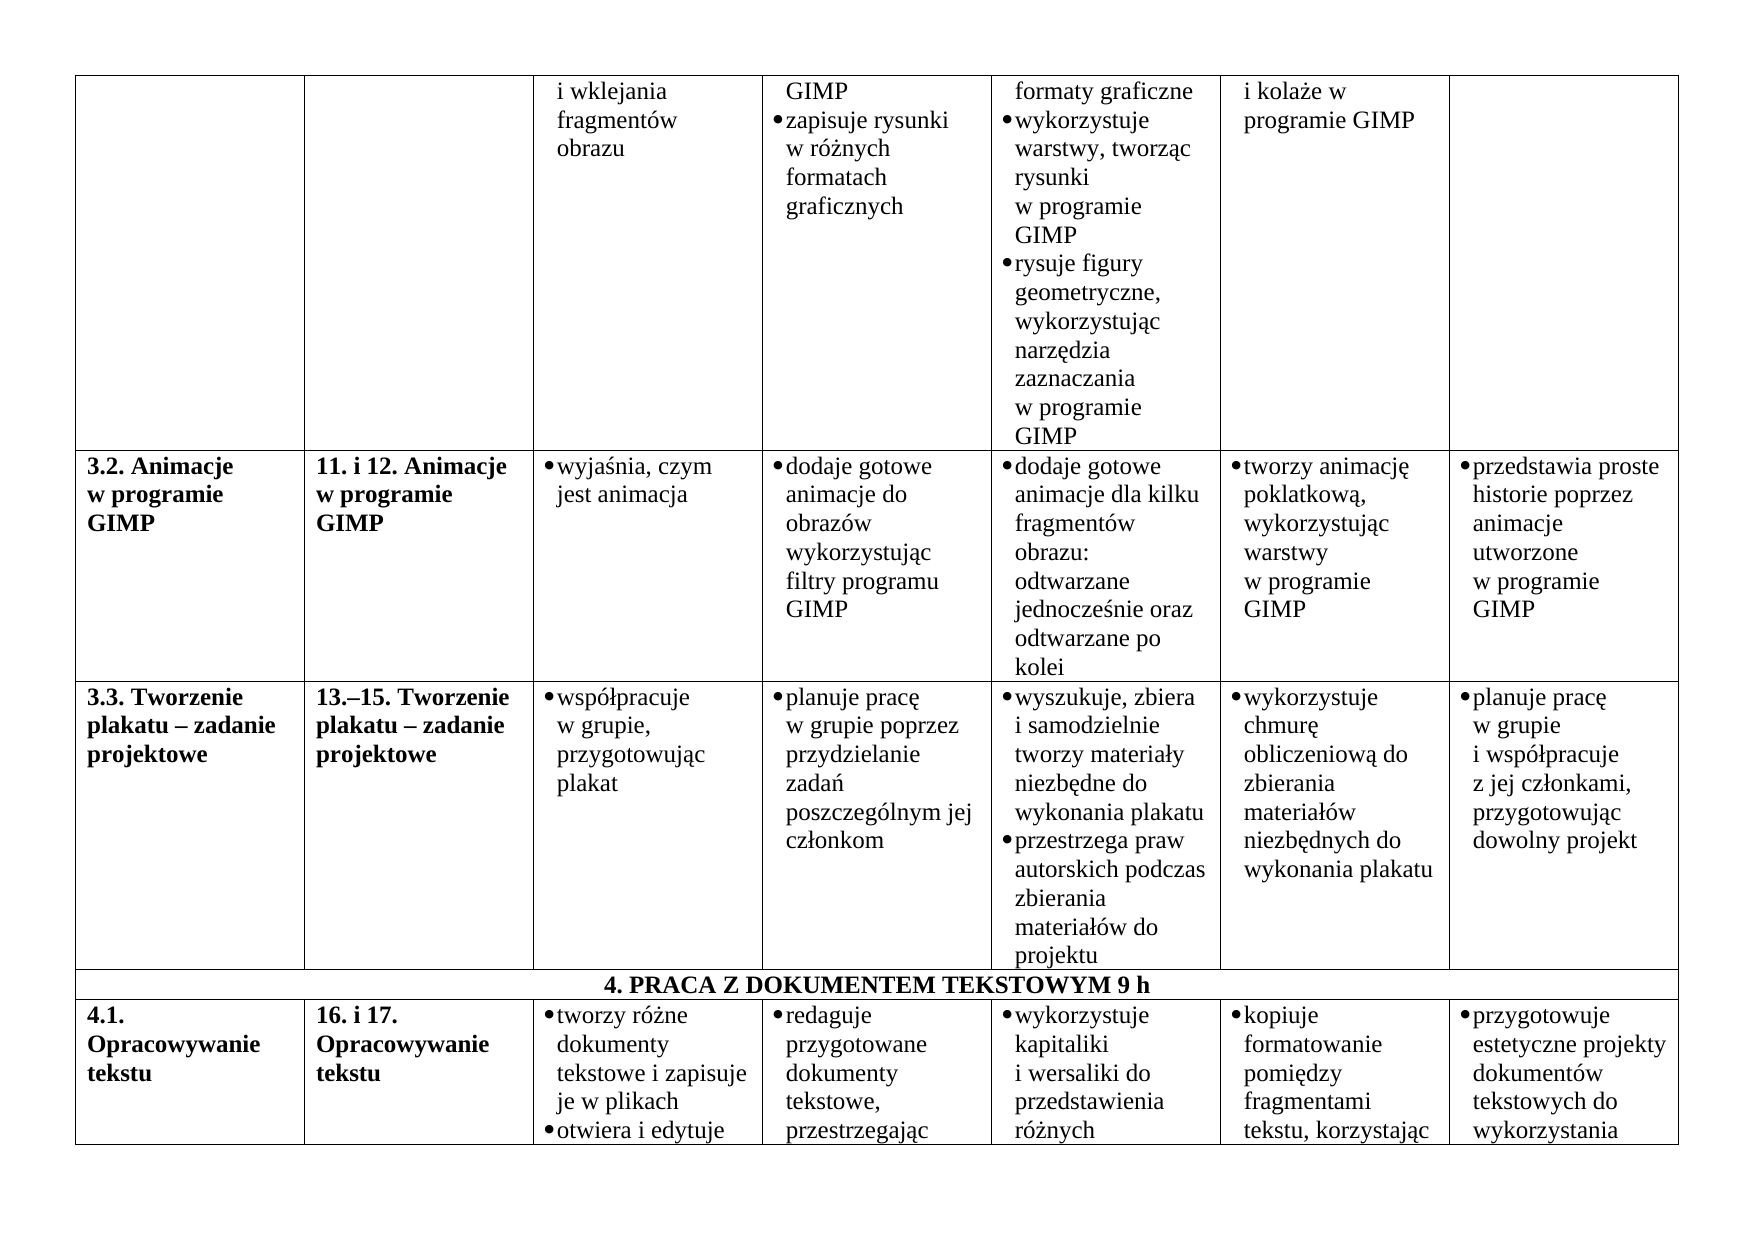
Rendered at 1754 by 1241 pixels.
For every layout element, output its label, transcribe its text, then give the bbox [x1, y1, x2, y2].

table_cell 3.2. Animacje w programie GIMP [76, 451, 304, 681]
table_cell przedstawia proste historie poprzez animacje utworzone w programie GIMP [1450, 451, 1678, 681]
table_cell współpracuje w grupie, przygotowując plakat [534, 682, 762, 969]
table_cell planuje pracę w grupie poprzez przydzielanie zadań poszczególnym jej członkom [763, 682, 991, 969]
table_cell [763, 76, 991, 450]
table_cell 11. i 12. Animacje w programie GIMP [305, 451, 533, 681]
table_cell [992, 1000, 1220, 1144]
table_cell dodaje gotowe animacje do obrazów wykorzystując filtry programu GIMP [763, 451, 991, 681]
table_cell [76, 76, 304, 450]
table_cell 13.–15. Tworzenie plakatu – zadanie projektowe [305, 682, 533, 969]
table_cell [1221, 76, 1449, 450]
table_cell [76, 1000, 304, 1144]
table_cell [992, 76, 1220, 450]
table_cell wyszukuje, zbiera i samodzielnie tworzy materiały niezbędne do wykonania plakatu przestrzega praw autorskich podczas zbierania materiałów do projektu [992, 682, 1220, 969]
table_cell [1221, 1000, 1449, 1144]
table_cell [763, 1000, 991, 1144]
table_cell 4. PRACA Z DOKUMENTEM TEKSTOWYM 9 h [76, 970, 1678, 999]
table_cell wykorzystuje chmurę obliczeniową do zbierania materiałów niezbędnych do wykonania plakatu [1221, 682, 1449, 969]
table_cell wyjaśnia, czym jest animacja [534, 451, 762, 681]
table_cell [534, 76, 762, 450]
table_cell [1450, 1000, 1678, 1144]
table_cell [534, 1000, 762, 1144]
table_cell planuje pracę w grupie i współpracuje z jej członkami, przygotowując dowolny projekt [1450, 682, 1678, 969]
table_cell 3.3. Tworzenie plakatu – zadanie projektowe [76, 682, 304, 969]
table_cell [305, 1000, 533, 1144]
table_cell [305, 76, 533, 450]
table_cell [1450, 76, 1678, 450]
table_cell dodaje gotowe animacje dla kilku fragmentów obrazu: odtwarzane jednocześnie oraz odtwarzane po kolei [992, 451, 1220, 681]
table_cell tworzy animację poklatkową, wykorzystując warstwy w programie GIMP [1221, 451, 1449, 681]
